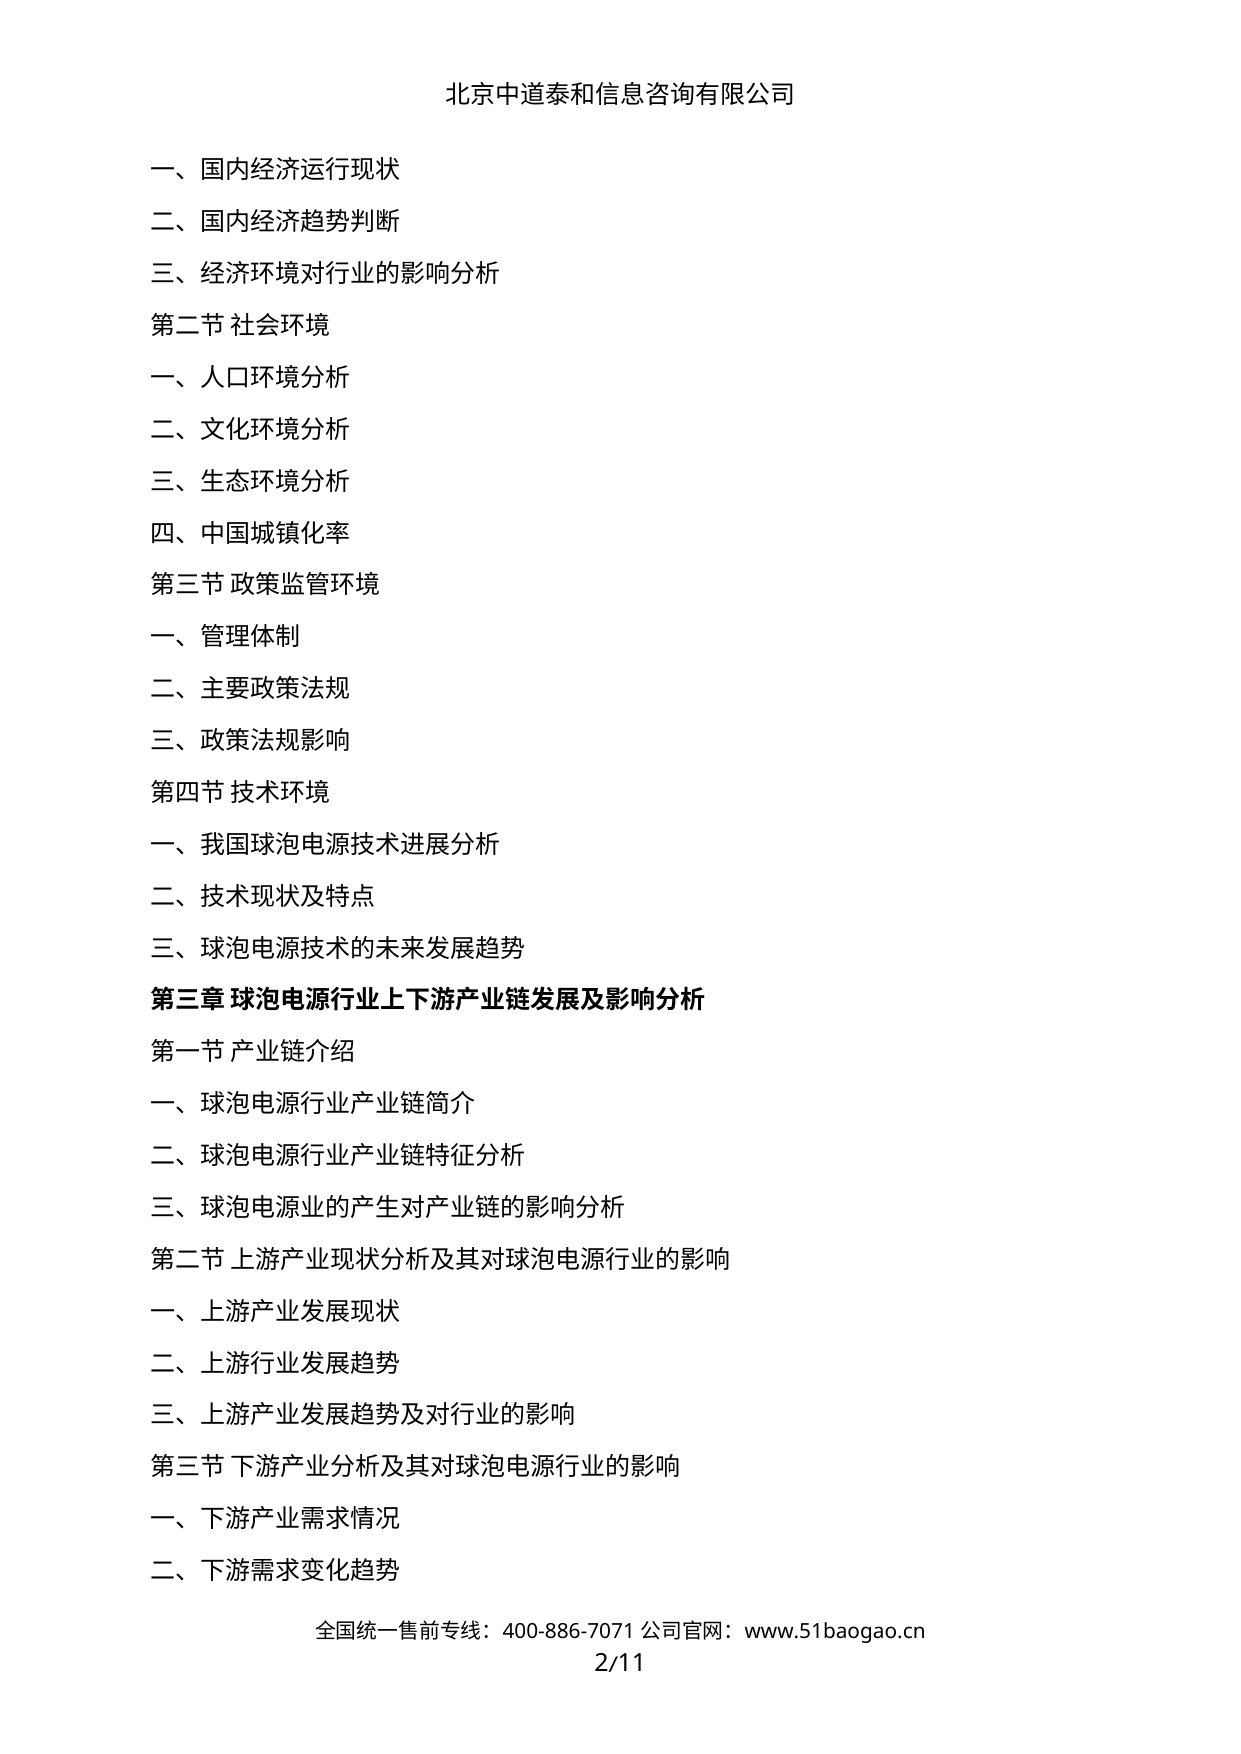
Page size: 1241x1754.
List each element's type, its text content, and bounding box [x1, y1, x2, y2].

text 第一节 产业链介绍 [150, 1032, 1090, 1068]
text 三、球泡电源业的产生对产业链的影响分析 [150, 1187, 1090, 1224]
text 第二节 上游产业现状分析及其对球泡电源行业的影响 [150, 1239, 1090, 1276]
text 一、国内经济运行现状 [150, 150, 1090, 186]
text 三、经济环境对行业的影响分析 [150, 254, 1090, 290]
text 第二节 社会环境 [150, 306, 1090, 342]
text 一、人口环境分析 [150, 357, 1090, 394]
text 二、球泡电源行业产业链特征分析 [150, 1136, 1090, 1172]
text 二、上游行业发展趋势 [150, 1343, 1090, 1379]
text 二、文化环境分析 [150, 409, 1090, 446]
text 第三节 下游产业分析及其对球泡电源行业的影响 [150, 1447, 1090, 1483]
text 四、中国城镇化率 [150, 513, 1090, 549]
text 第四节 技术环境 [150, 772, 1090, 809]
text 二、国内经济趋势判断 [150, 202, 1090, 238]
text 第三章 球泡电源行业上下游产业链发展及影响分析 [150, 980, 1090, 1016]
text 三、政策法规影响 [150, 721, 1090, 757]
text 二、技术现状及特点 [150, 876, 1090, 912]
text 一、上游产业发展现状 [150, 1291, 1090, 1327]
text 三、上游产业发展趋势及对行业的影响 [150, 1395, 1090, 1431]
text 一、球泡电源行业产业链简介 [150, 1084, 1090, 1120]
text 第三节 政策监管环境 [150, 565, 1090, 601]
text 三、生态环境分析 [150, 461, 1090, 497]
text 二、主要政策法规 [150, 669, 1090, 705]
text 一、下游产业需求情况 [150, 1499, 1090, 1535]
text 三、球泡电源技术的未来发展趋势 [150, 928, 1090, 964]
text 二、下游需求变化趋势 [150, 1551, 1090, 1587]
text 一、管理体制 [150, 617, 1090, 653]
text 一、我国球泡电源技术进展分析 [150, 824, 1090, 861]
